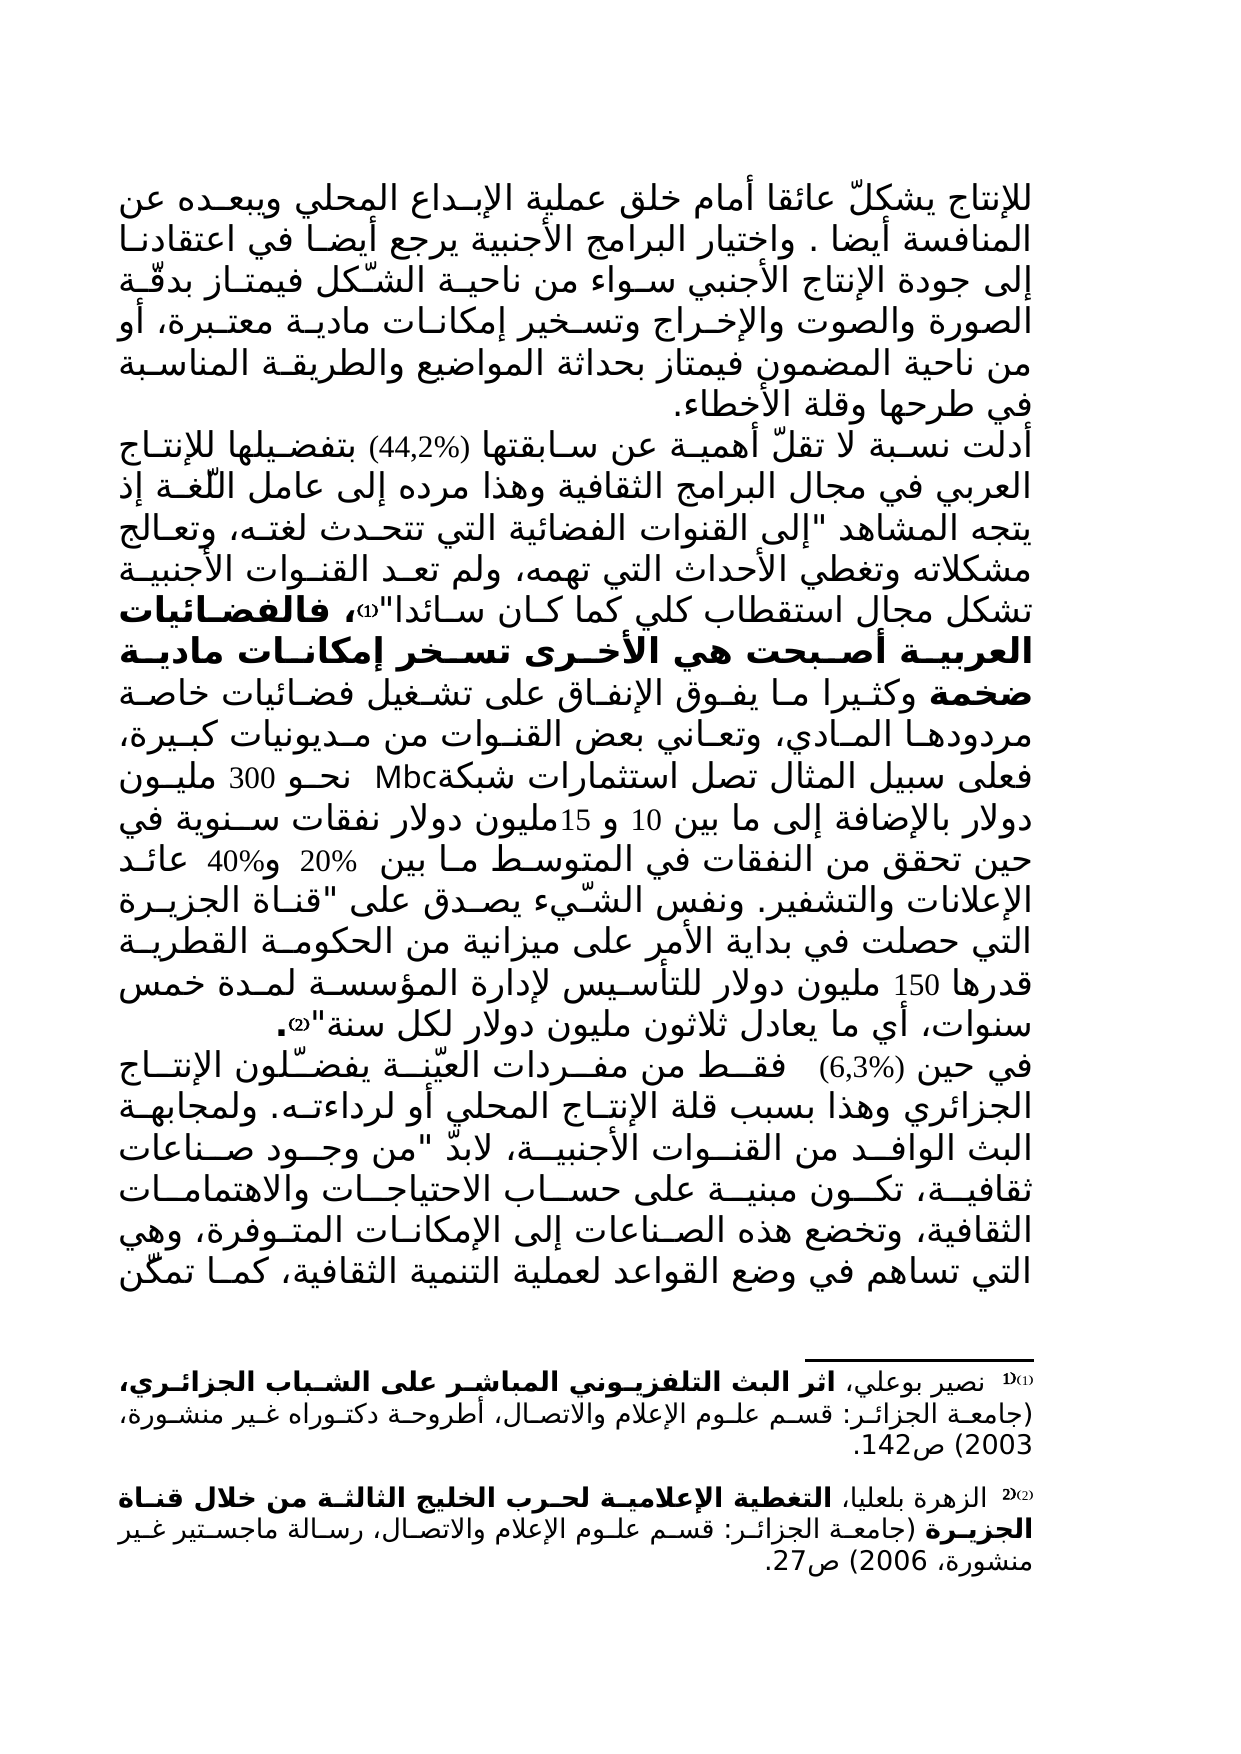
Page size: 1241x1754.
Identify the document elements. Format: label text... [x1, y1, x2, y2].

text أدلت نسبة لا تقلّ أهمية عن سابقتها (%44,2) بتفضيلها للإنتاج العربي في مجال البرامج الثقافية وهذا مرده إلى عامل اللّغة إذ يتجه المشاهد "إلى القنوات الفضائية التي تتحدث لغته، وتعالج مشكلاته وتغطي الأحداث التي تهمه، ولم تعد القنوات الأجنبية تشكل مجال استقطاب كلي كما كان سائدا"، فالفضائيات العربية أصبحت هي الأخرى تسخر إمكانات مادية ضخمة وكثيرا ما يفوق الإنفاق على تشغيل فضائيات خاصة مردودها المادي، وتعاني بعض القنوات من مديونيات كبيرة، فعلى سبيل المثال تصل استثمارات شبكةMbc نحو 300 مليون دولار بالإضافة إلى ما بين 10 و 15مليون دولار نفقات سنوية في حين تحقق من النفقات في المتوسط ما بين %20 و%40 عائد الإعلانات والتشفير. ونفس الشّيء يصدق على "قناة الجزيرة التي حصلت في بداية الأمر على ميزانية من الحكومة القطرية قدرها 150 مليون دولار للتأسيس لإدارة المؤسسة لمدة خمس سنوات، أي ما يعادل ثلاثون مليون دولار لكل سنة". [118, 425, 1033, 1045]
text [118, 177, 1033, 425]
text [118, 1045, 1033, 1292]
